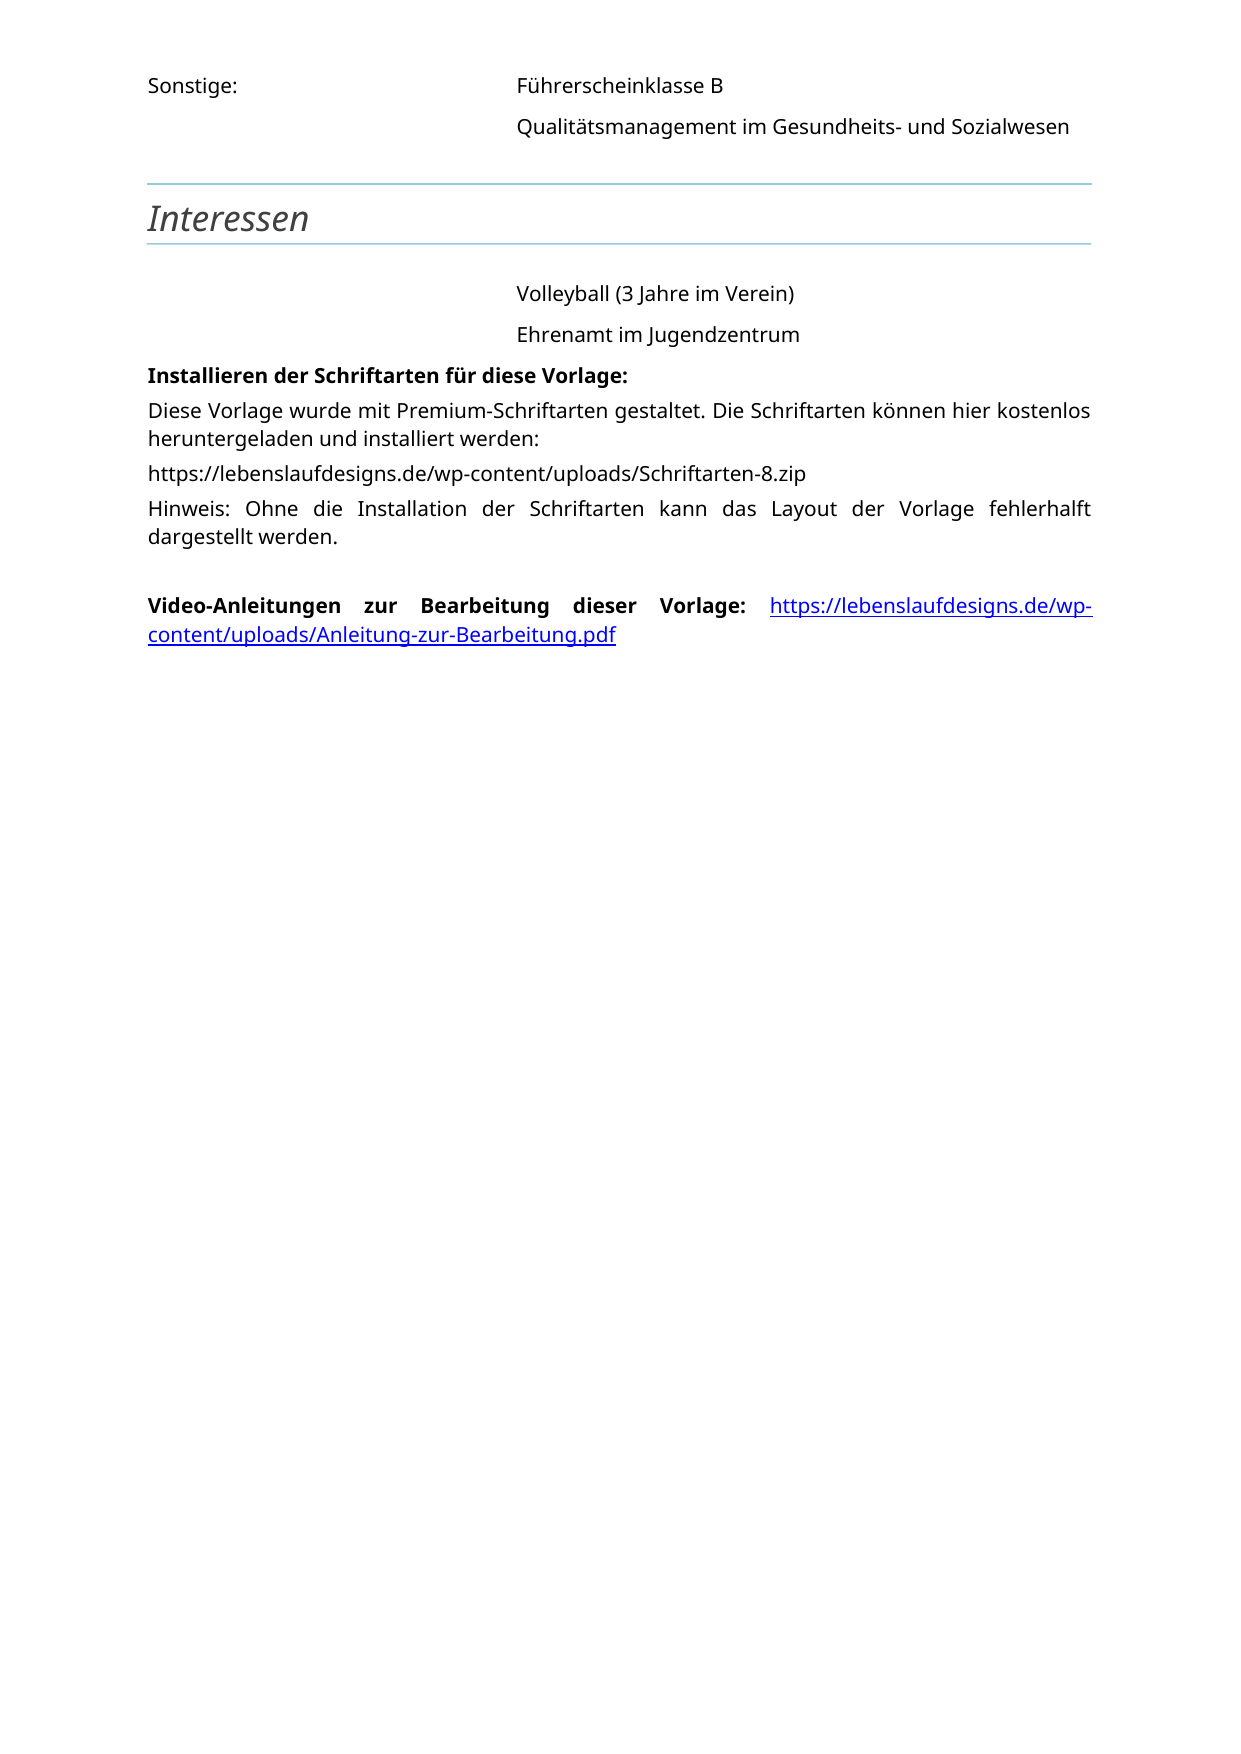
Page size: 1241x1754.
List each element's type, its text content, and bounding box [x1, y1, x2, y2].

text Hinweis: Ohne die Installation der Schriftarten kann das Layout der Vorlage fehlerhalft dargestellt werden. [148, 494, 1092, 551]
text Diese Vorlage wurde mit Premium-Schriftarten gestaltet. Die Schriftarten können hier kostenlos heruntergeladen und installiert werden: [148, 396, 1092, 453]
text Qualitätsmanagement im Gesundheits- und Sozialwesen [516, 112, 1092, 140]
text Installieren der Schriftarten für diese Vorlage: [148, 361, 1092, 390]
text Volleyball (3 Jahre im Verein) [443, 279, 1092, 308]
text Sonstige: Führerscheinklasse B [148, 71, 1092, 99]
text Ehrenamt im Jugendzentrum [443, 320, 1092, 349]
text Interessen [148, 194, 1092, 242]
text Video-Anleitungen zur Bearbeitung dieser Vorlage: https://lebenslaufdesigns.de/wp-content/uploads/Anleitung-zur-Bearbeitung.pdf [148, 592, 1092, 648]
text https://lebenslaufdesigns.de/wp-content/uploads/Schriftarten-8.zip [148, 459, 1092, 487]
